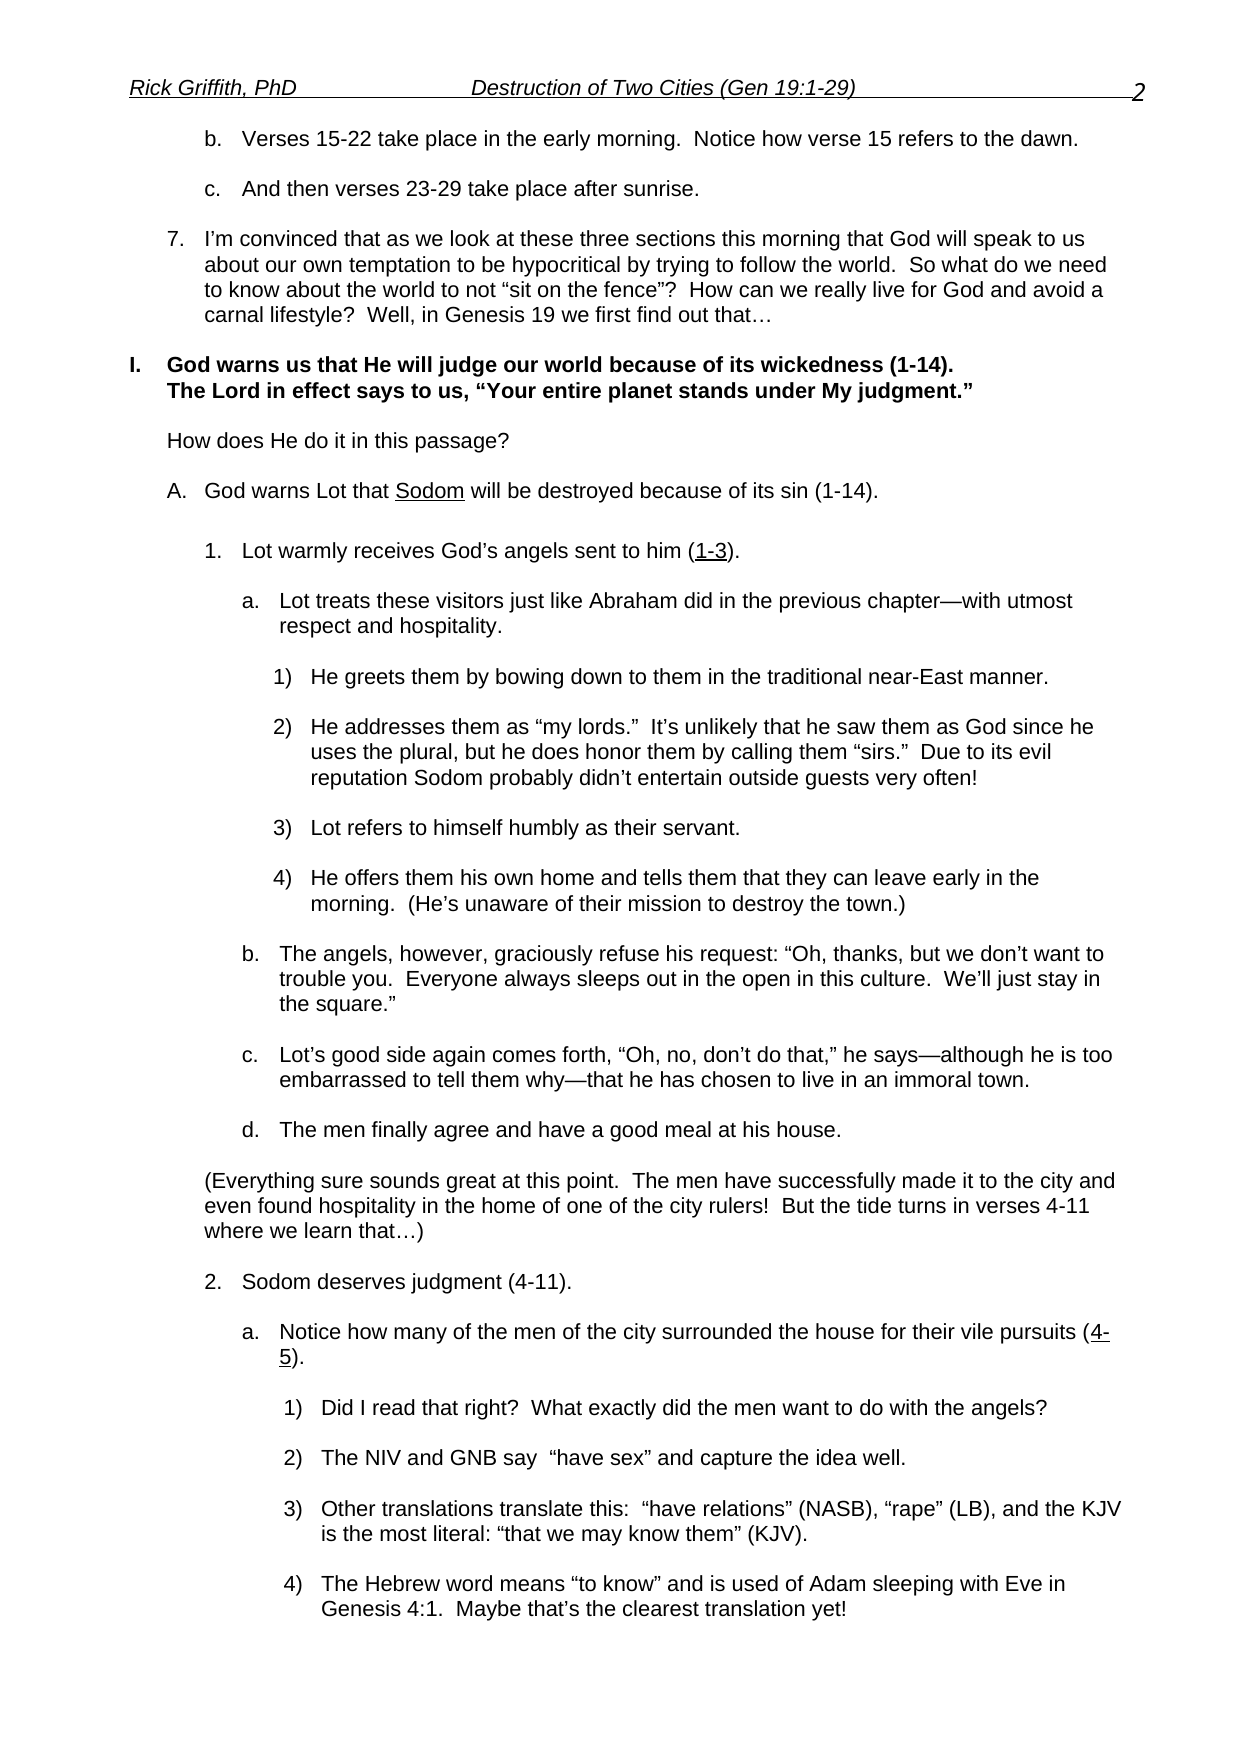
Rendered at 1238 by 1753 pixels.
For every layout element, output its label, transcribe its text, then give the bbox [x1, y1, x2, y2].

text 7. I’m convinced that as we look at these three sections this morning that God will speak to us about our own temptation to be hypocritical by trying to follow the world. So what do we need to know about the world to not “sit on the fence”? How can we really live for God and avoid a carnal lifestyle? Well, in Genesis 19 we first find out that… [167, 226, 1129, 327]
text 1) Did I read that right? What exactly did the men want to do with the angels? [283, 1395, 1129, 1420]
text c. And then verses 23-29 take place after sunrise. [204, 176, 1129, 201]
text 2. Sodom deserves judgment (4-11). [204, 1269, 1129, 1294]
text a. Notice how many of the men of the city surrounded the house for their vile pursuits (4-5). [242, 1319, 1129, 1369]
text A. God warns Lot that Sodom will be destroyed because of its sin (1-14). [167, 478, 1129, 503]
text 3) Other translations translate this: “have relations” (NASB), “rape” (LB), and the KJV is the most literal: “that we may know them” (KJV). [283, 1496, 1129, 1546]
text 4) He offers them his own home and tells them that they can leave early in the morning. (He’s unaware of their mission to destroy the town.) [273, 865, 1129, 916]
text c. Lot’s good side again comes forth, “Oh, no, don’t do that,” he says—although he is too embarrassed to tell them why—that he has chosen to live in an immoral town. [242, 1042, 1129, 1092]
text The Lord in effect says to us, “Your entire planet stands under My judgment.” [129, 377, 1129, 403]
text a. Lot treats these visitors just like Abraham did in the previous chapter—with utmost respect and hospitality. [242, 588, 1129, 638]
text 1) He greets them by bowing down to them in the traditional near-East manner. [273, 664, 1129, 689]
text (Everything sure sounds great at this point. The men have successfully made it to the city and even found hospitality in the home of one of the city rulers! But the tide turns in verses 4-11 where we learn that…) [204, 1168, 1129, 1243]
text 4) The Hebrew word means “to know” and is used of Adam sleeping with Eve in Genesis 4:1. Maybe that’s the clearest translation yet! [283, 1571, 1129, 1622]
text How does He do it in this passage? [129, 428, 1129, 453]
text 3) Lot refers to himself humbly as their servant. [273, 815, 1129, 840]
text 2) The NIV and GNB say “have sex” and capture the idea well. [283, 1445, 1129, 1470]
text 1. Lot warmly receives God’s angels sent to him (1-3). [204, 538, 1129, 563]
text I. God warns us that He will judge our world because of its wickedness (1-14). [129, 352, 1129, 377]
text 2) He addresses them as “my lords.” It’s unlikely that he saw them as God since he uses the plural, but he does honor them by calling them “sirs.” Due to its evil reputation Sodom probably didn’t entertain outside guests very often! [273, 714, 1129, 790]
text d. The men finally agree and have a good meal at his house. [242, 1117, 1129, 1143]
text b. The angels, however, graciously refuse his request: “Oh, thanks, but we don’t want to trouble you. Everyone always sleeps out in the open in this culture. We’ll just stay in the square.” [242, 941, 1129, 1017]
text b. Verses 15-22 take place in the early morning. Notice how verse 15 refers to the dawn. [204, 125, 1129, 151]
